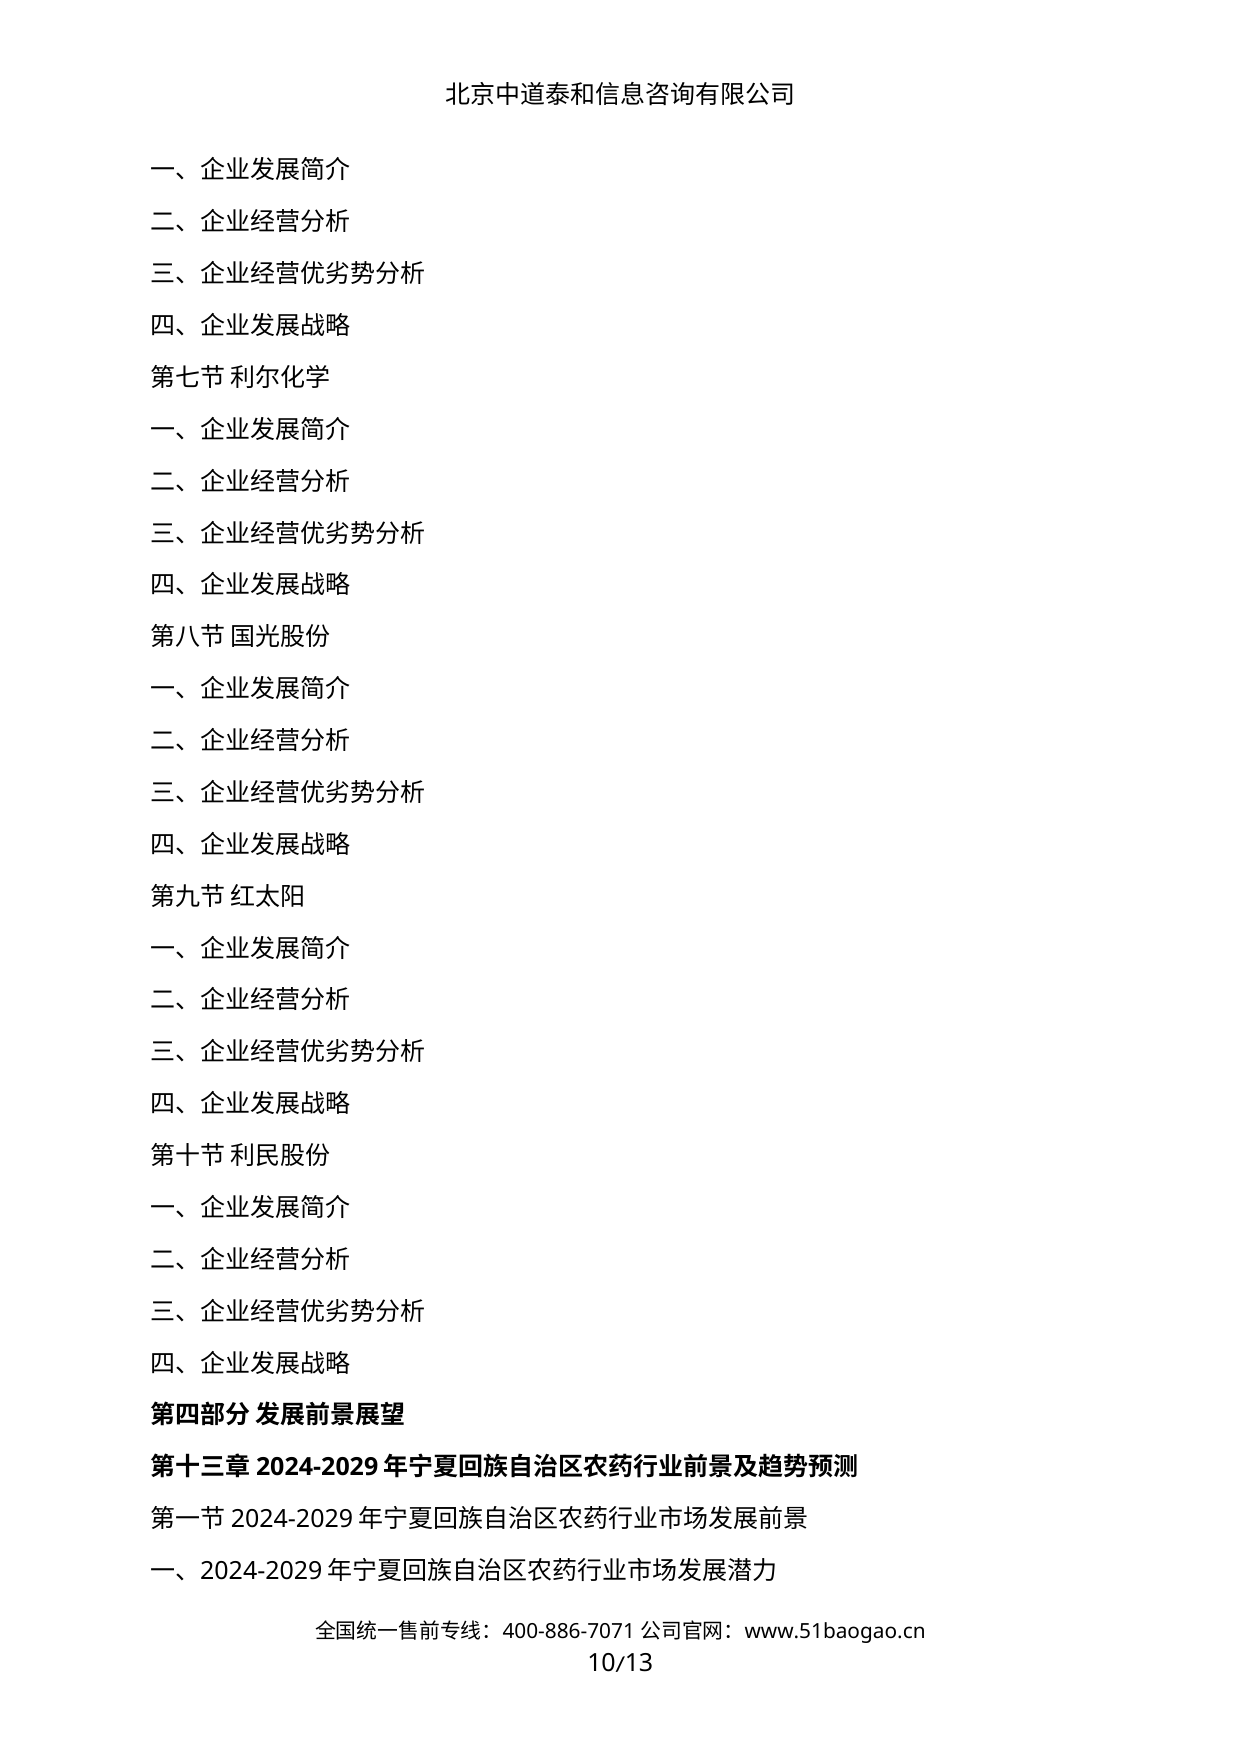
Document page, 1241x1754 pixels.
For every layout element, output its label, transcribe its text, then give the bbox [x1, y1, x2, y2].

text 二、企业经营分析 [150, 461, 1090, 497]
text 四、企业发展战略 [150, 1343, 1090, 1379]
text 第四部分 发展前景展望 [150, 1395, 1090, 1431]
text 三、企业经营优劣势分析 [150, 513, 1090, 549]
text 四、企业发展战略 [150, 565, 1090, 601]
text 四、企业发展战略 [150, 306, 1090, 342]
text 二、企业经营分析 [150, 1239, 1090, 1276]
text 一、企业发展简介 [150, 669, 1090, 705]
text 三、企业经营优劣势分析 [150, 772, 1090, 809]
text 第八节 国光股份 [150, 617, 1090, 653]
text 三、企业经营优劣势分析 [150, 1291, 1090, 1327]
text 一、2024-2029年宁夏回族自治区农药行业市场发展潜力 [150, 1551, 1090, 1587]
text 四、企业发展战略 [150, 1084, 1090, 1120]
text 一、企业发展简介 [150, 150, 1090, 186]
text 第十三章 2024-2029年宁夏回族自治区农药行业前景及趋势预测 [150, 1447, 1090, 1483]
text 三、企业经营优劣势分析 [150, 1032, 1090, 1068]
text 一、企业发展简介 [150, 1187, 1090, 1224]
text 第九节 红太阳 [150, 876, 1090, 912]
text 第十节 利民股份 [150, 1136, 1090, 1172]
text 二、企业经营分析 [150, 980, 1090, 1016]
text 二、企业经营分析 [150, 721, 1090, 757]
text 二、企业经营分析 [150, 202, 1090, 238]
text 第一节 2024-2029年宁夏回族自治区农药行业市场发展前景 [150, 1499, 1090, 1535]
text 三、企业经营优劣势分析 [150, 254, 1090, 290]
text 第七节 利尔化学 [150, 357, 1090, 394]
text 一、企业发展简介 [150, 409, 1090, 446]
text 一、企业发展简介 [150, 928, 1090, 964]
text 四、企业发展战略 [150, 824, 1090, 861]
